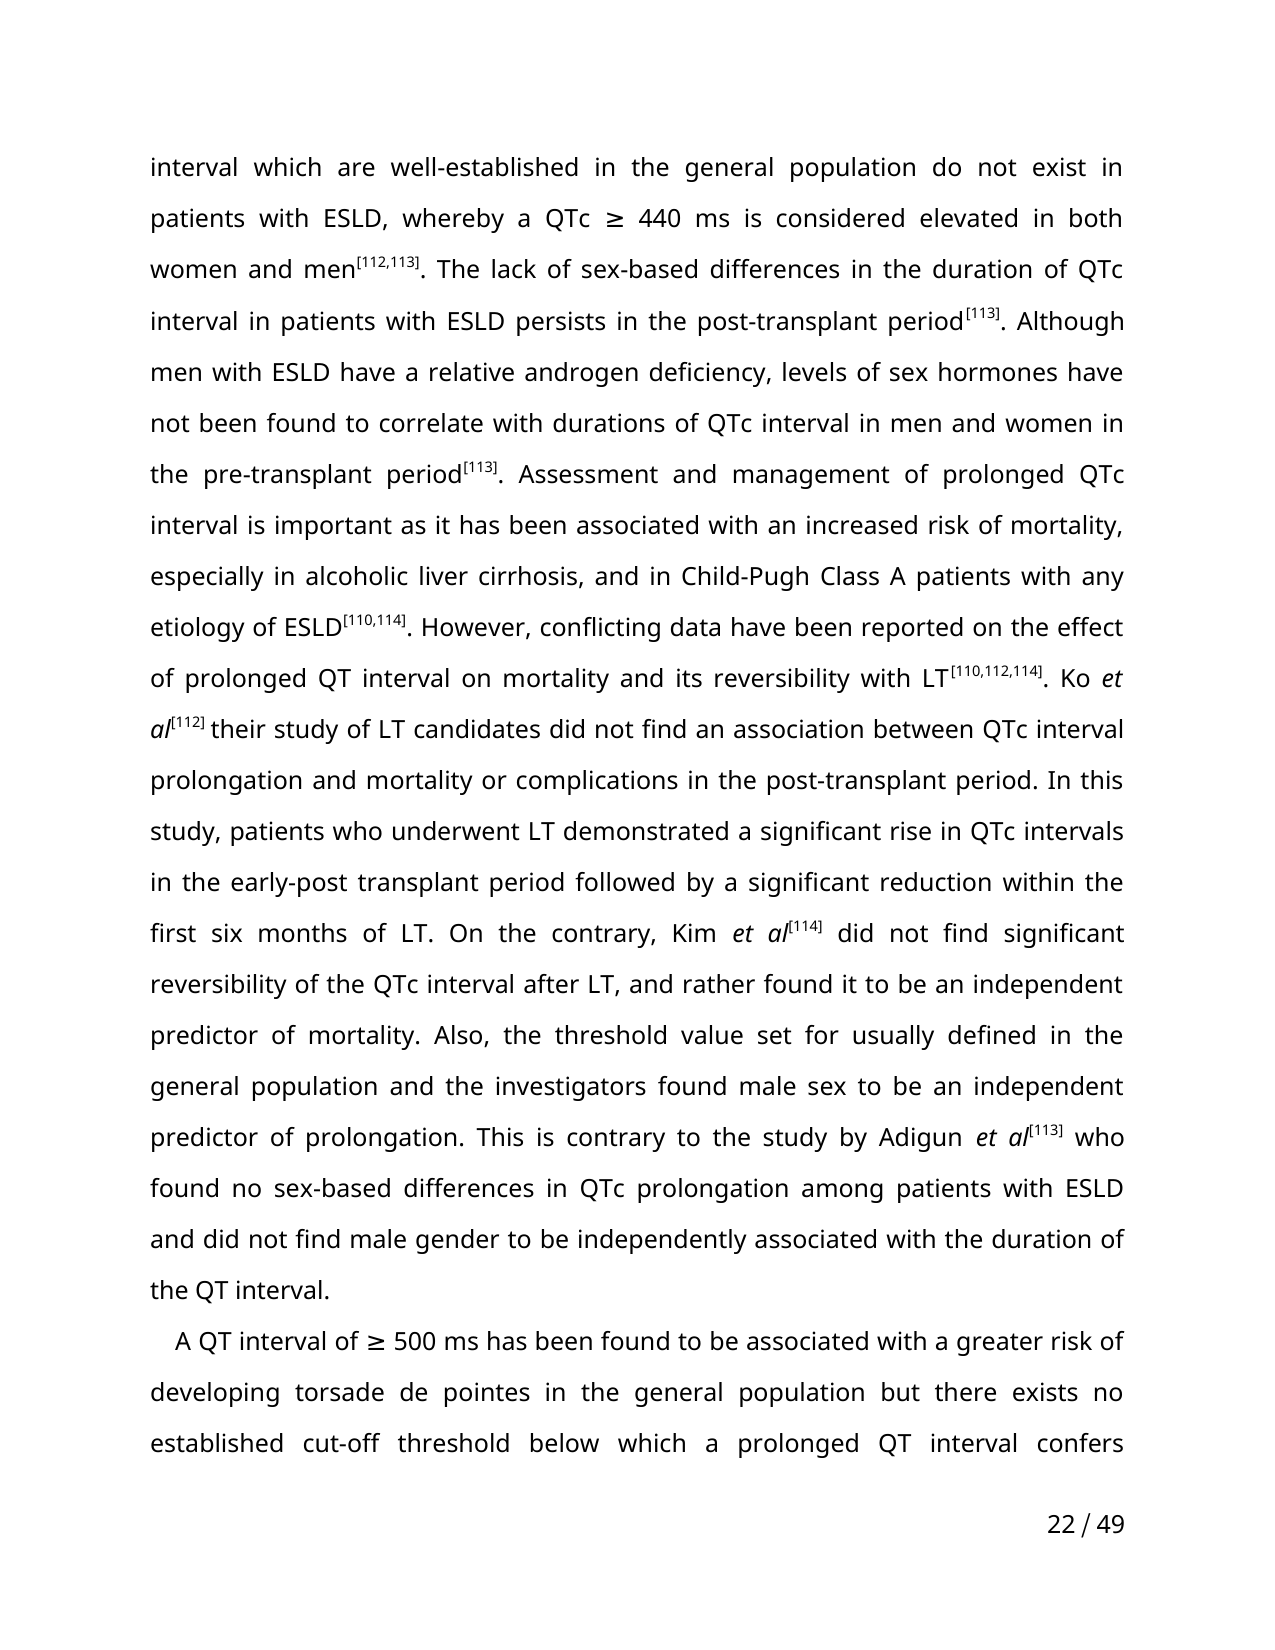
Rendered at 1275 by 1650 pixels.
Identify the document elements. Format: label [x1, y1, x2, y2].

text [150, 1324, 1125, 1460]
text [150, 150, 1125, 1307]
